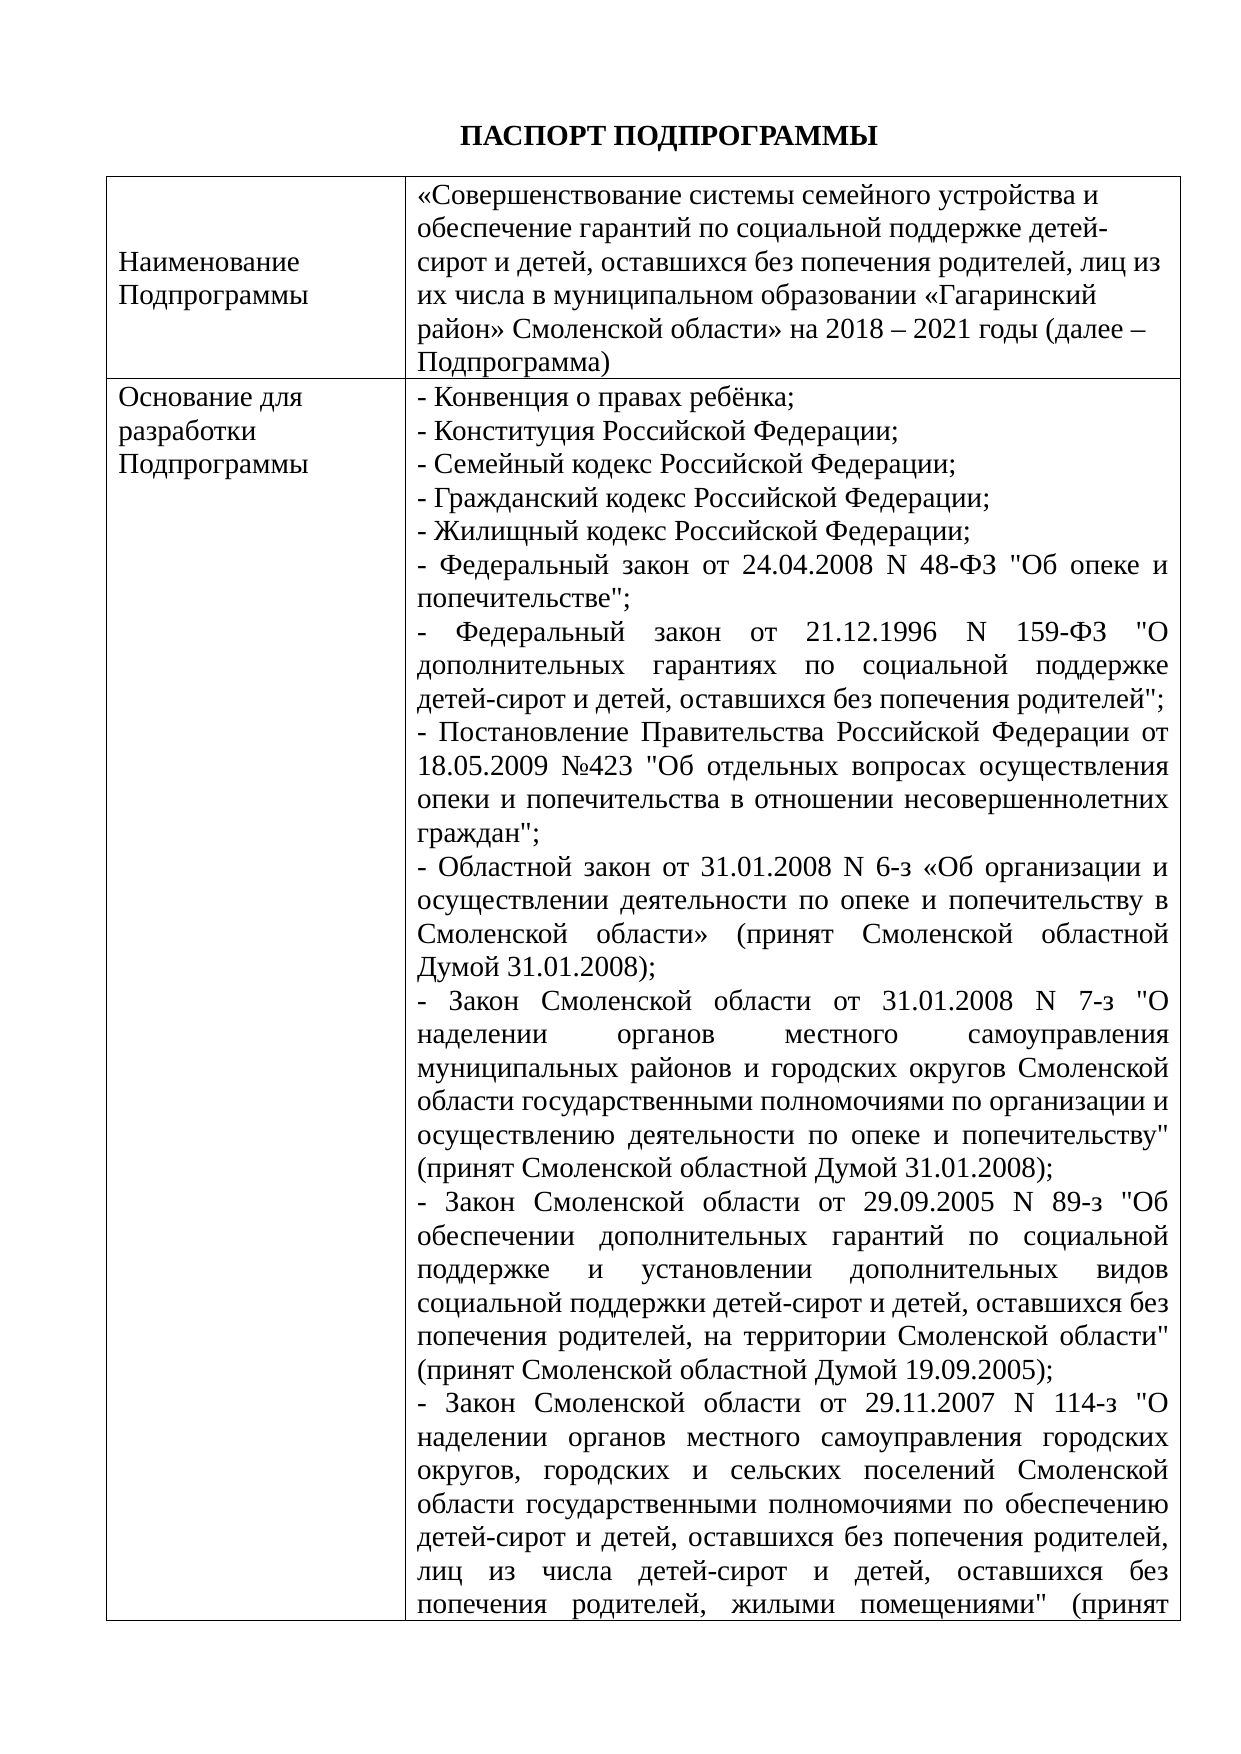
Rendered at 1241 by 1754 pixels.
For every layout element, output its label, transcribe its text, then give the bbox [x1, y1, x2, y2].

table_header «Совершенствование системы семейного устройства и обеспечение гарантий по социальной поддержке детей-сирот и детей, оставшихся без попечения родителей, лиц из их числа в муниципальном образовании «Гагаринский район» Смоленской области» на 2018 – 2021 годы (далее – Подпрограмма) [406, 177, 1180, 378]
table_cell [406, 379, 1180, 1620]
text ПАСПОРТ ПОДПРОГРАММЫ [118, 118, 1163, 152]
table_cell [107, 379, 405, 1620]
table_header Наименование Подпрограммы [107, 177, 405, 378]
